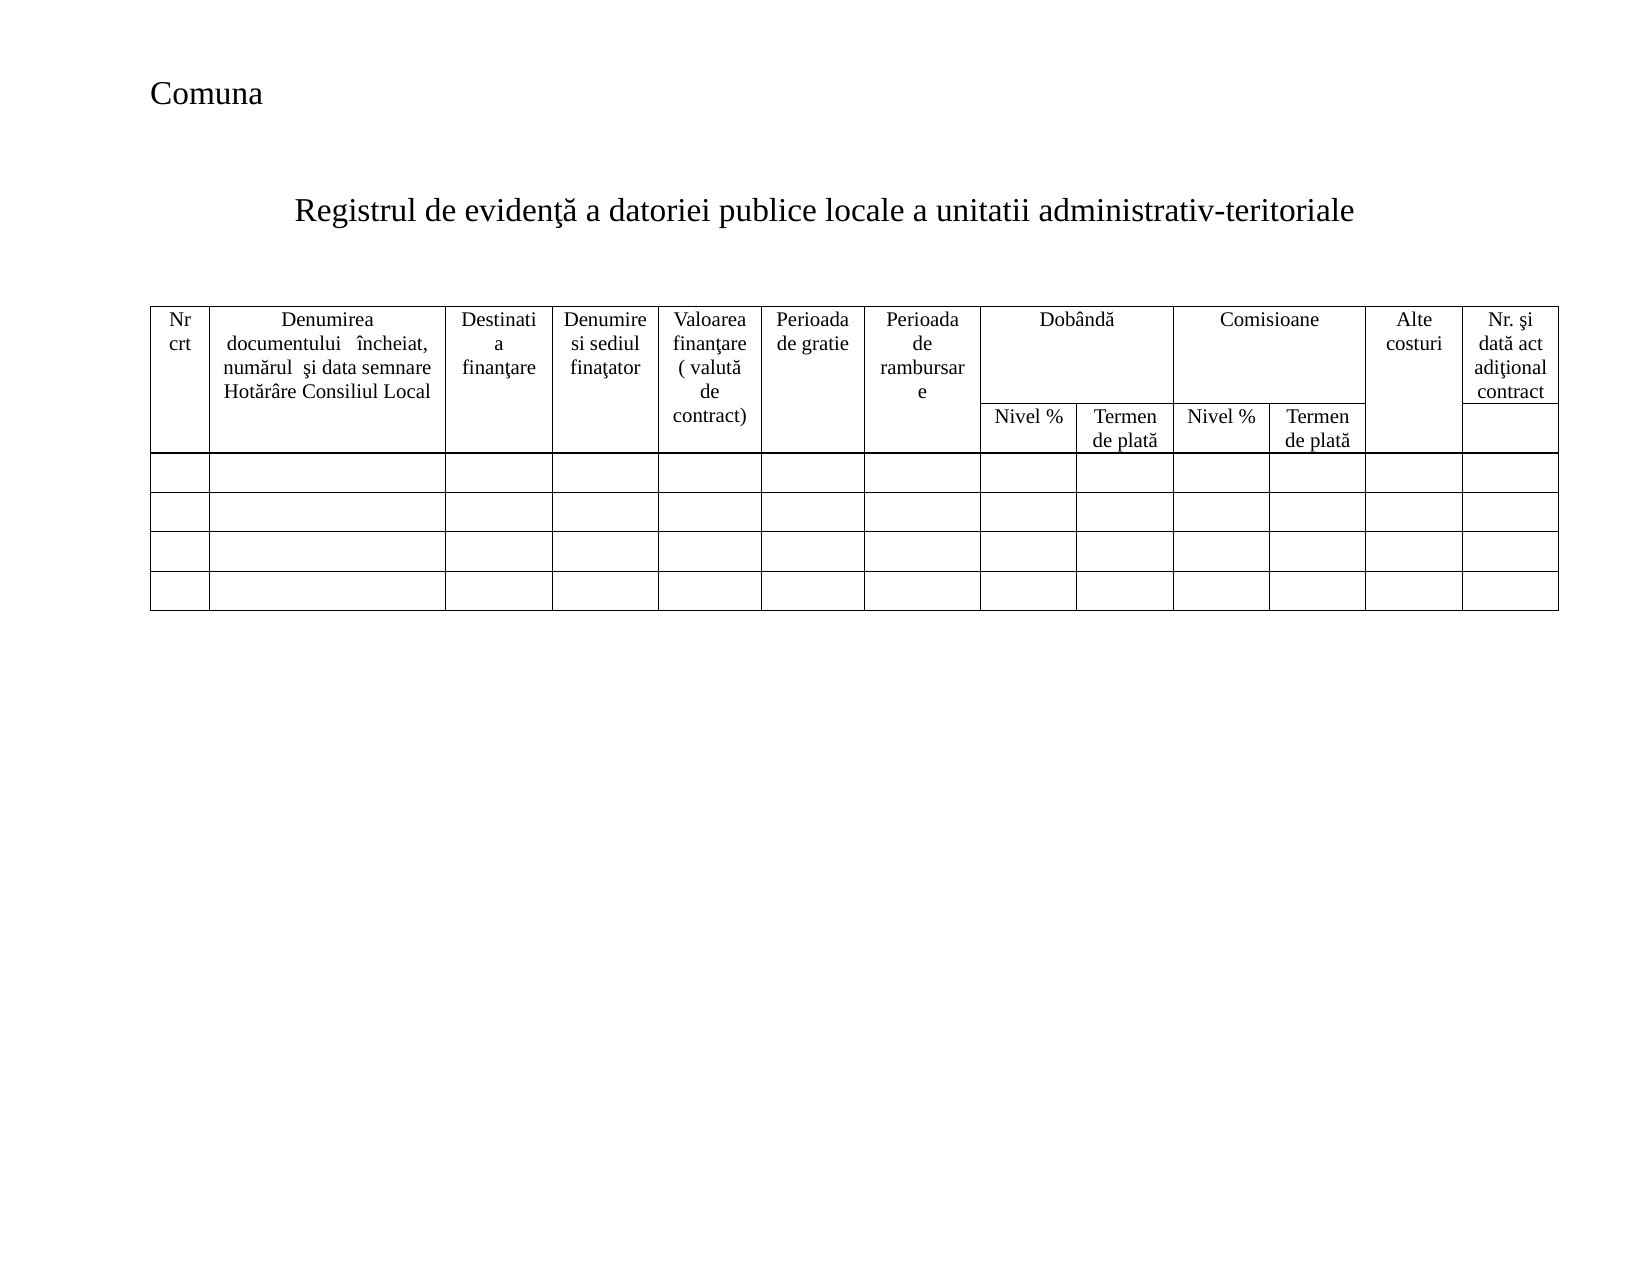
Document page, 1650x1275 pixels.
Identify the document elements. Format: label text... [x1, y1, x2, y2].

table_cell [210, 454, 445, 492]
table_header Denumire si sediul finaţator [553, 307, 658, 452]
table_header Comisioane [1174, 307, 1365, 403]
table_cell [446, 493, 552, 531]
table_cell [1463, 404, 1558, 452]
table_cell [981, 532, 1076, 571]
table_cell [553, 532, 658, 571]
table_cell [553, 493, 658, 531]
table_cell [1174, 572, 1269, 610]
table_cell [446, 572, 552, 610]
table_header Nr. şi dată act adiţional contract [1463, 307, 1558, 403]
table_cell [210, 572, 445, 610]
table_cell [1366, 454, 1462, 492]
text Registrul de evidenţă a datoriei publice locale a unitatii administrativ-teritoriale [150, 190, 1500, 228]
table_cell [659, 493, 761, 531]
table_cell [1270, 493, 1365, 531]
table_cell [659, 532, 761, 571]
table_cell [1270, 532, 1365, 571]
table_cell [1463, 572, 1558, 610]
table_cell [762, 454, 864, 492]
table_cell [1174, 532, 1269, 571]
table_cell [1366, 532, 1462, 571]
table_cell [553, 454, 658, 492]
table_cell [446, 454, 552, 492]
table_cell Termen de plată [1270, 404, 1365, 452]
table_cell [151, 572, 209, 610]
table_cell [1463, 493, 1558, 531]
table_cell [1463, 454, 1558, 492]
table_cell [762, 572, 864, 610]
table_cell [1077, 454, 1173, 492]
table_header Perioada de rambursare [865, 307, 980, 452]
table_header Dobândă [981, 307, 1173, 403]
table_cell [151, 532, 209, 571]
table_cell [762, 532, 864, 571]
table_cell Nivel % [1174, 404, 1269, 452]
table_cell [865, 454, 980, 492]
table_cell [1270, 454, 1365, 492]
table_cell [1077, 493, 1173, 531]
table_cell [865, 572, 980, 610]
table_cell [553, 572, 658, 610]
table_cell [865, 532, 980, 571]
table_cell Termen de plată [1077, 404, 1173, 452]
table_cell Nivel % [981, 404, 1076, 452]
table_cell [659, 572, 761, 610]
table_cell [1077, 572, 1173, 610]
table_cell [1366, 493, 1462, 531]
table_cell [446, 532, 552, 571]
text Comuna [150, 74, 1500, 112]
table_cell [981, 493, 1076, 531]
table_cell [151, 454, 209, 492]
table_cell [981, 454, 1076, 492]
table_cell [1270, 572, 1365, 610]
table_cell [151, 493, 209, 531]
table_cell [981, 572, 1076, 610]
table_cell [865, 493, 980, 531]
table_cell [1463, 532, 1558, 571]
table_header Valoarea finanţare ( valută de contract) [659, 307, 761, 452]
table_cell [1174, 454, 1269, 492]
table_header Perioada de gratie [762, 307, 864, 452]
table_cell [1366, 572, 1462, 610]
table_cell [659, 454, 761, 492]
table_cell [210, 532, 445, 571]
table_header Destinatia finanţare [446, 307, 552, 452]
table_header Nr crt [151, 307, 209, 452]
table_header Denumirea documentului încheiat, numărul şi data semnare Hotărâre Consiliul Local [210, 307, 445, 452]
table_cell [210, 493, 445, 531]
table_cell [1077, 532, 1173, 571]
table_cell [762, 493, 864, 531]
table_header Alte costuri [1366, 307, 1462, 452]
table_cell [1174, 493, 1269, 531]
